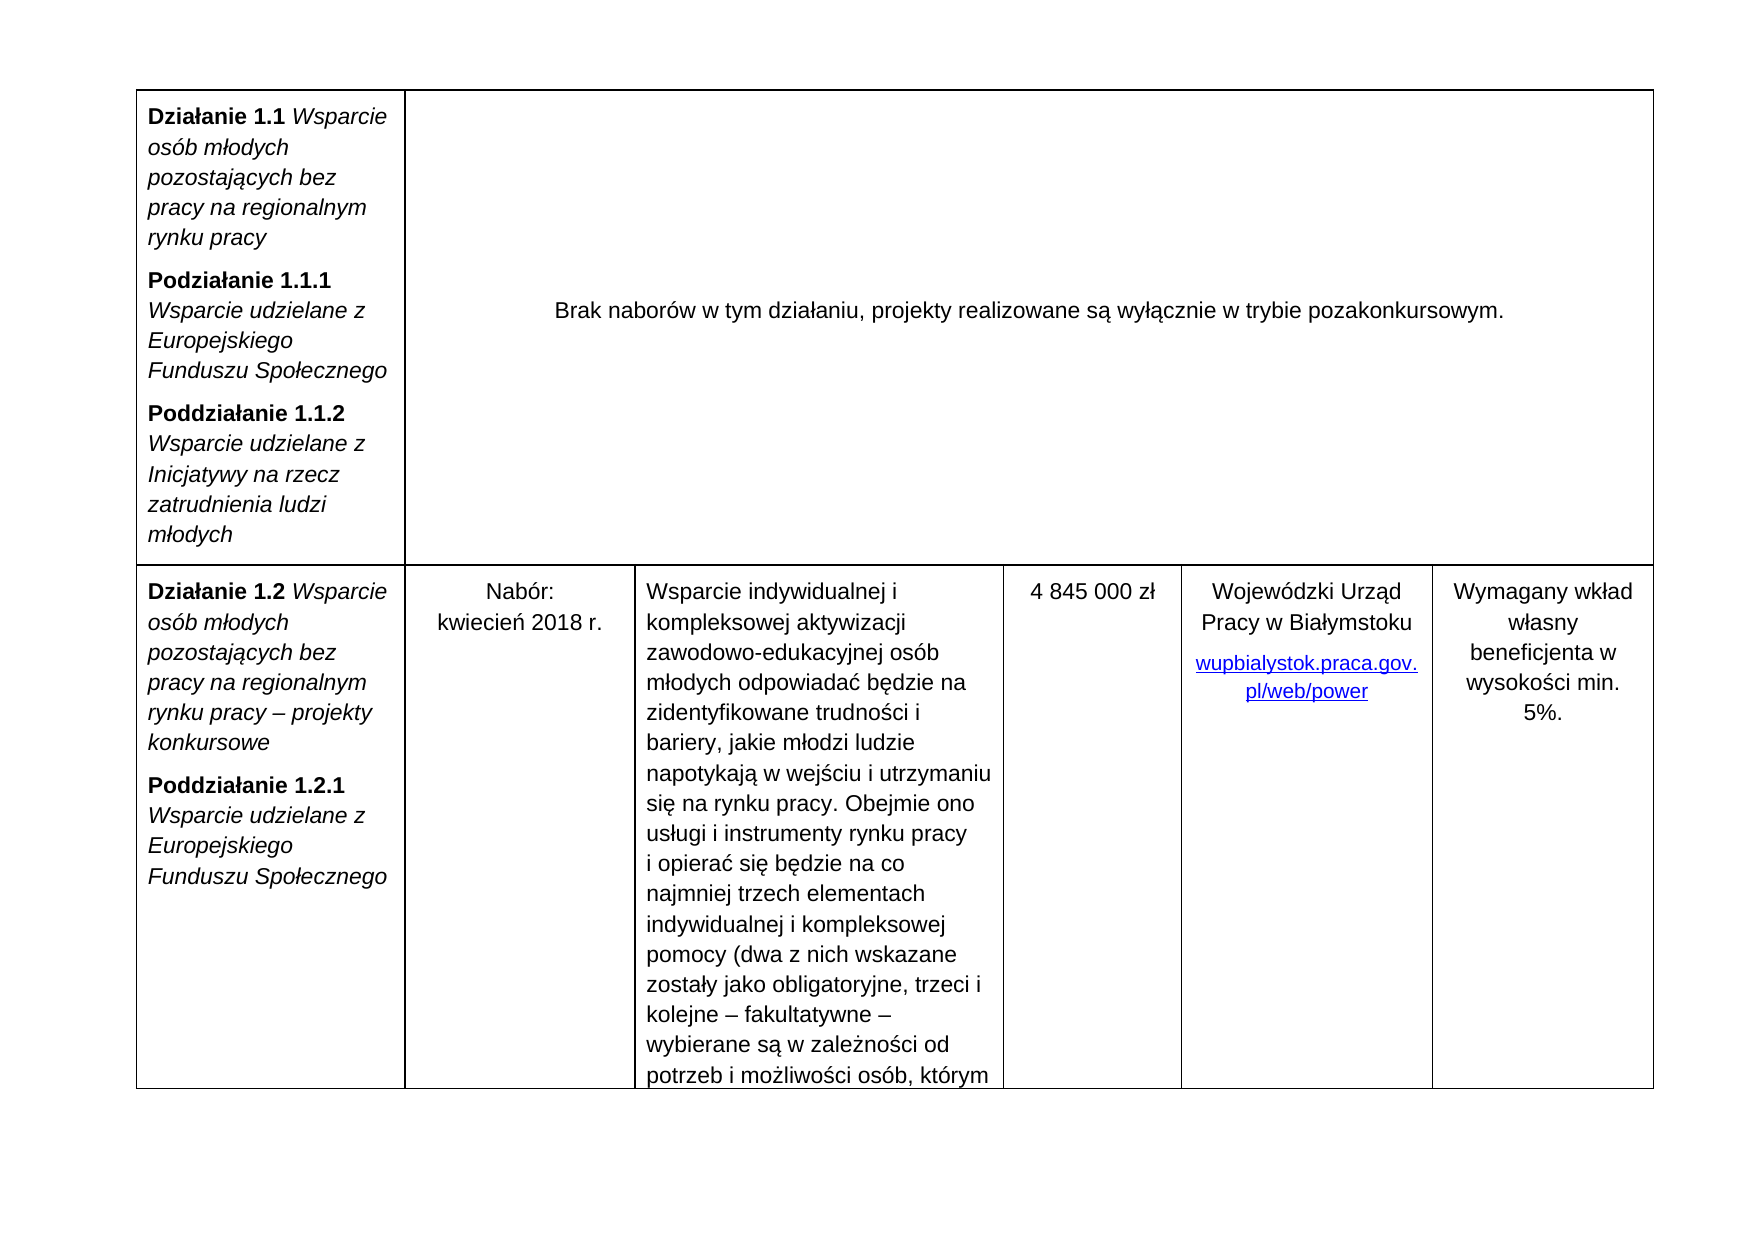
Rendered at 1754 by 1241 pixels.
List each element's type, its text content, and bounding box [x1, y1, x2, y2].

table_cell Działanie 1.1 Wsparcie osób młodych pozostających bez pracy na regionalnym rynku pracy Podziałanie 1.1.1 Wsparcie udzielane z Europejskiego Funduszu Społecznego Poddziałanie 1.1.2 Wsparcie udzielane z Inicjatywy na rzecz zatrudnienia ludzi młodych [137, 91, 404, 564]
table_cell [1433, 566, 1653, 1088]
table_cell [1182, 566, 1432, 1088]
table_cell 4 845 000 zł [1004, 566, 1181, 1088]
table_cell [636, 566, 1003, 1088]
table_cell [406, 566, 634, 1088]
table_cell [137, 566, 404, 1088]
table_cell Brak naborów w tym działaniu, projekty realizowane są wyłącznie w trybie pozakonkursowym. [406, 91, 1653, 564]
